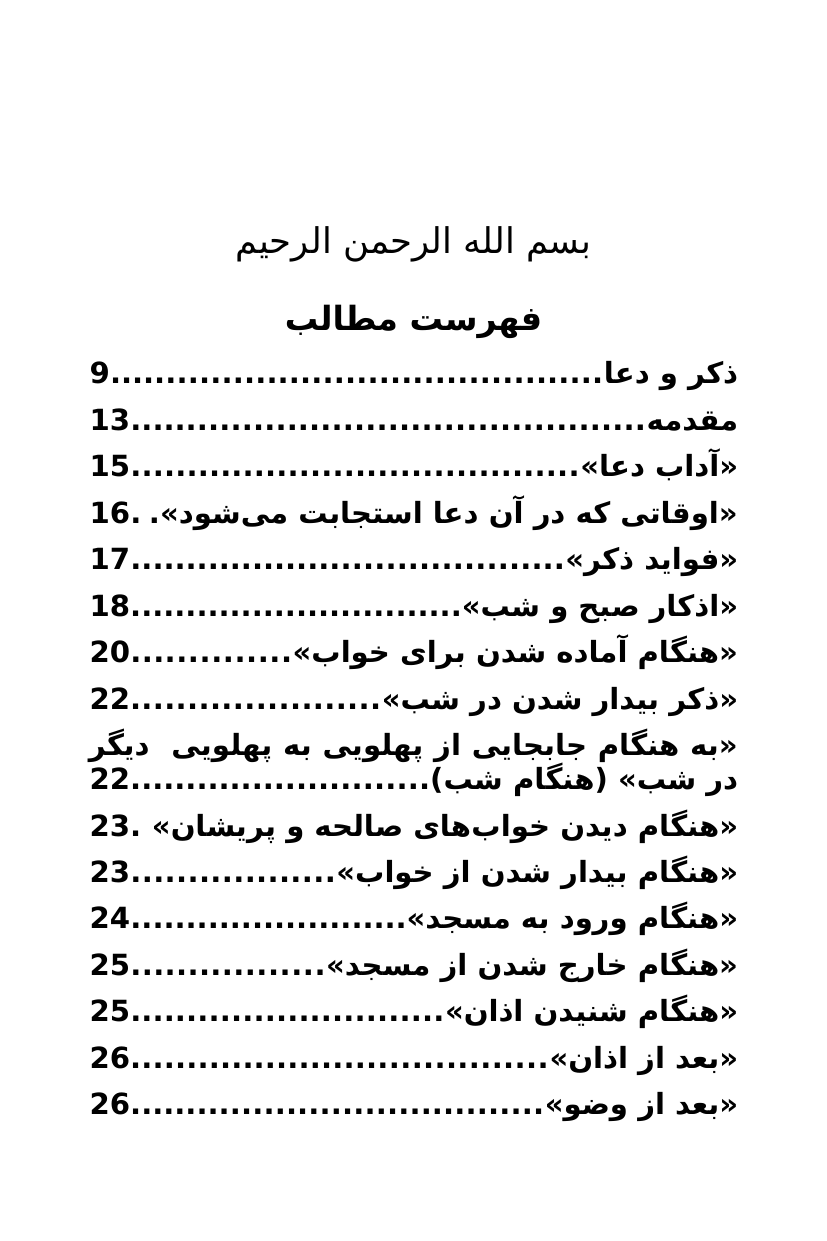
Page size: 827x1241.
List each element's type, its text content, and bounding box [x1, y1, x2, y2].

text «هنگام خارج شدن از مسجد» 25 [89, 948, 738, 982]
text «هنگام آماده شدن برای خواب» 20 [89, 636, 738, 669]
text «اذکار صبح و شب» 18 [89, 589, 738, 623]
text «بعد از وضو» 26 [89, 1088, 738, 1122]
text ذکر و دعا 9 [89, 357, 738, 391]
text مقدمه 13 [89, 403, 738, 437]
text فهرست مطالب [89, 299, 738, 338]
text «هنگام شنیدن اذان» 25 [89, 995, 738, 1029]
text «بعد از اذان» 26 [89, 1041, 738, 1075]
text «ذکر بیدار شدن در شب» 22 [89, 682, 738, 716]
text «هنگام ورود به مسجد» 24 [89, 902, 738, 936]
text «هنگام بیدار شدن از خواب» 23 [89, 855, 738, 889]
text «هنگام دیدن خواب‌های صالحه و پریشان» 23 [89, 809, 738, 843]
text «فواید ذکر» 17 [89, 543, 738, 577]
text «اوقاتی که در آن دعا استجابت می‌شود» 16 [89, 496, 738, 530]
text «به هنگام جابجایی از پهلویی به پهلویی دیگر در شب» (هنگام شب) 22 [89, 728, 738, 796]
text بسم الله الرحمن الرحیم [89, 221, 738, 262]
text «آداب دعا» 15 [89, 450, 738, 484]
